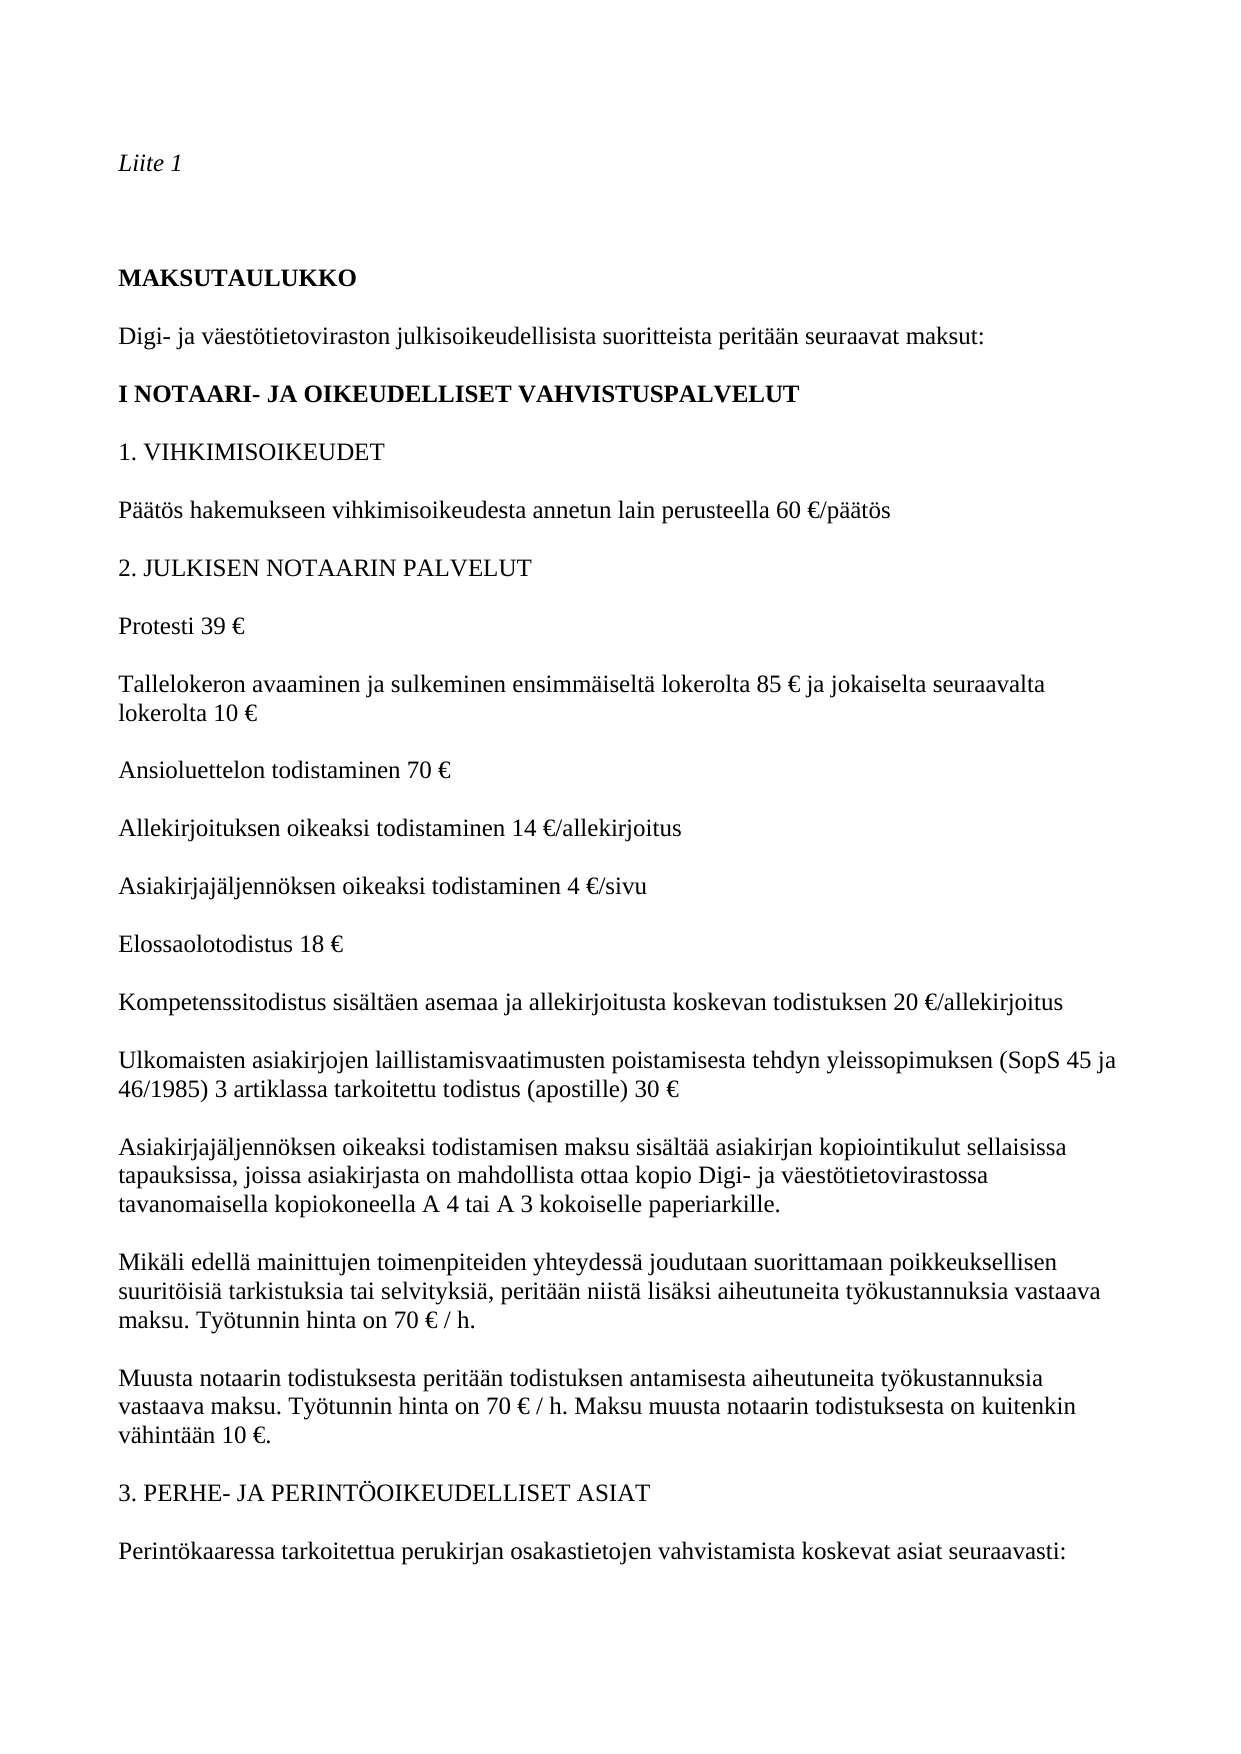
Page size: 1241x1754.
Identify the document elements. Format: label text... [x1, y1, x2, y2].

text Asiakirjajäljennöksen oikeaksi todistaminen 4 €/sivu [118, 871, 1122, 900]
text Elossaolotodistus 18 € [118, 929, 1122, 958]
text Kompetenssitodistus sisältäen asemaa ja allekirjoitusta koskevan todistuksen 20 €/allekirjoitus [118, 987, 1122, 1016]
text Mikäli edellä mainittujen toimenpiteiden yhteydessä joudutaan suorittamaan poikkeuksellisen suuritöisiä tarkistuksia tai selvityksiä, peritään niistä lisäksi aiheutuneita työkustannuksia vastaava maksu. Työtunnin hinta on 70 € / h. [118, 1247, 1122, 1333]
text I NOTAARI- JA OIKEUDELLISET VAHVISTUSPALVELUT [118, 379, 1122, 408]
text Liite 1 [118, 148, 1122, 176]
text Ulkomaisten asiakirjojen laillistamisvaatimusten poistamisesta tehdyn yleissopimuksen (SopS 45 ja 46/1985) 3 artiklassa tarkoitettu todistus (apostille) 30 € [118, 1045, 1122, 1103]
text Digi- ja väestötietoviraston julkisoikeudellisista suoritteista peritään seuraavat maksut: [118, 321, 1122, 350]
text Asiakirjajäljennöksen oikeaksi todistamisen maksu sisältää asiakirjan kopiointikulut sellaisissa tapauksissa, joissa asiakirjasta on mahdollista ottaa kopio Digi- ja väestötietovirastossa tavanomaisella kopiokoneella A 4 tai A 3 kokoiselle paperiarkille. [118, 1132, 1122, 1218]
text Protesti 39 € [118, 611, 1122, 640]
text Muusta notaarin todistuksesta peritään todistuksen antamisesta aiheutuneita työkustannuksia vastaava maksu. Työtunnin hinta on 70 € / h. Maksu muusta notaarin todistuksesta on kuitenkin vähintään 10 €. [118, 1363, 1122, 1449]
text Päätös hakemukseen vihkimisoikeudesta annetun lain perusteella 60 €/päätös [118, 495, 1122, 524]
text 2. JULKISEN NOTAARIN PALVELUT [118, 553, 1122, 582]
text 3. PERHE- JA PERINTÖOIKEUDELLISET ASIAT [118, 1478, 1122, 1507]
text Ansioluettelon todistaminen 70 € [118, 756, 1122, 784]
text Perintökaaressa tarkoitettua perukirjan osakastietojen vahvistamista koskevat asiat seuraavasti: [118, 1536, 1122, 1565]
text Tallelokeron avaaminen ja sulkeminen ensimmäiseltä lokerolta 85 € ja jokaiselta seuraavalta lokerolta 10 € [118, 669, 1122, 726]
text 1. VIHKIMISOIKEUDET [118, 437, 1122, 466]
text Allekirjoituksen oikeaksi todistaminen 14 €/allekirjoitus [118, 813, 1122, 842]
text MAKSUTAULUKKO [118, 263, 1122, 292]
